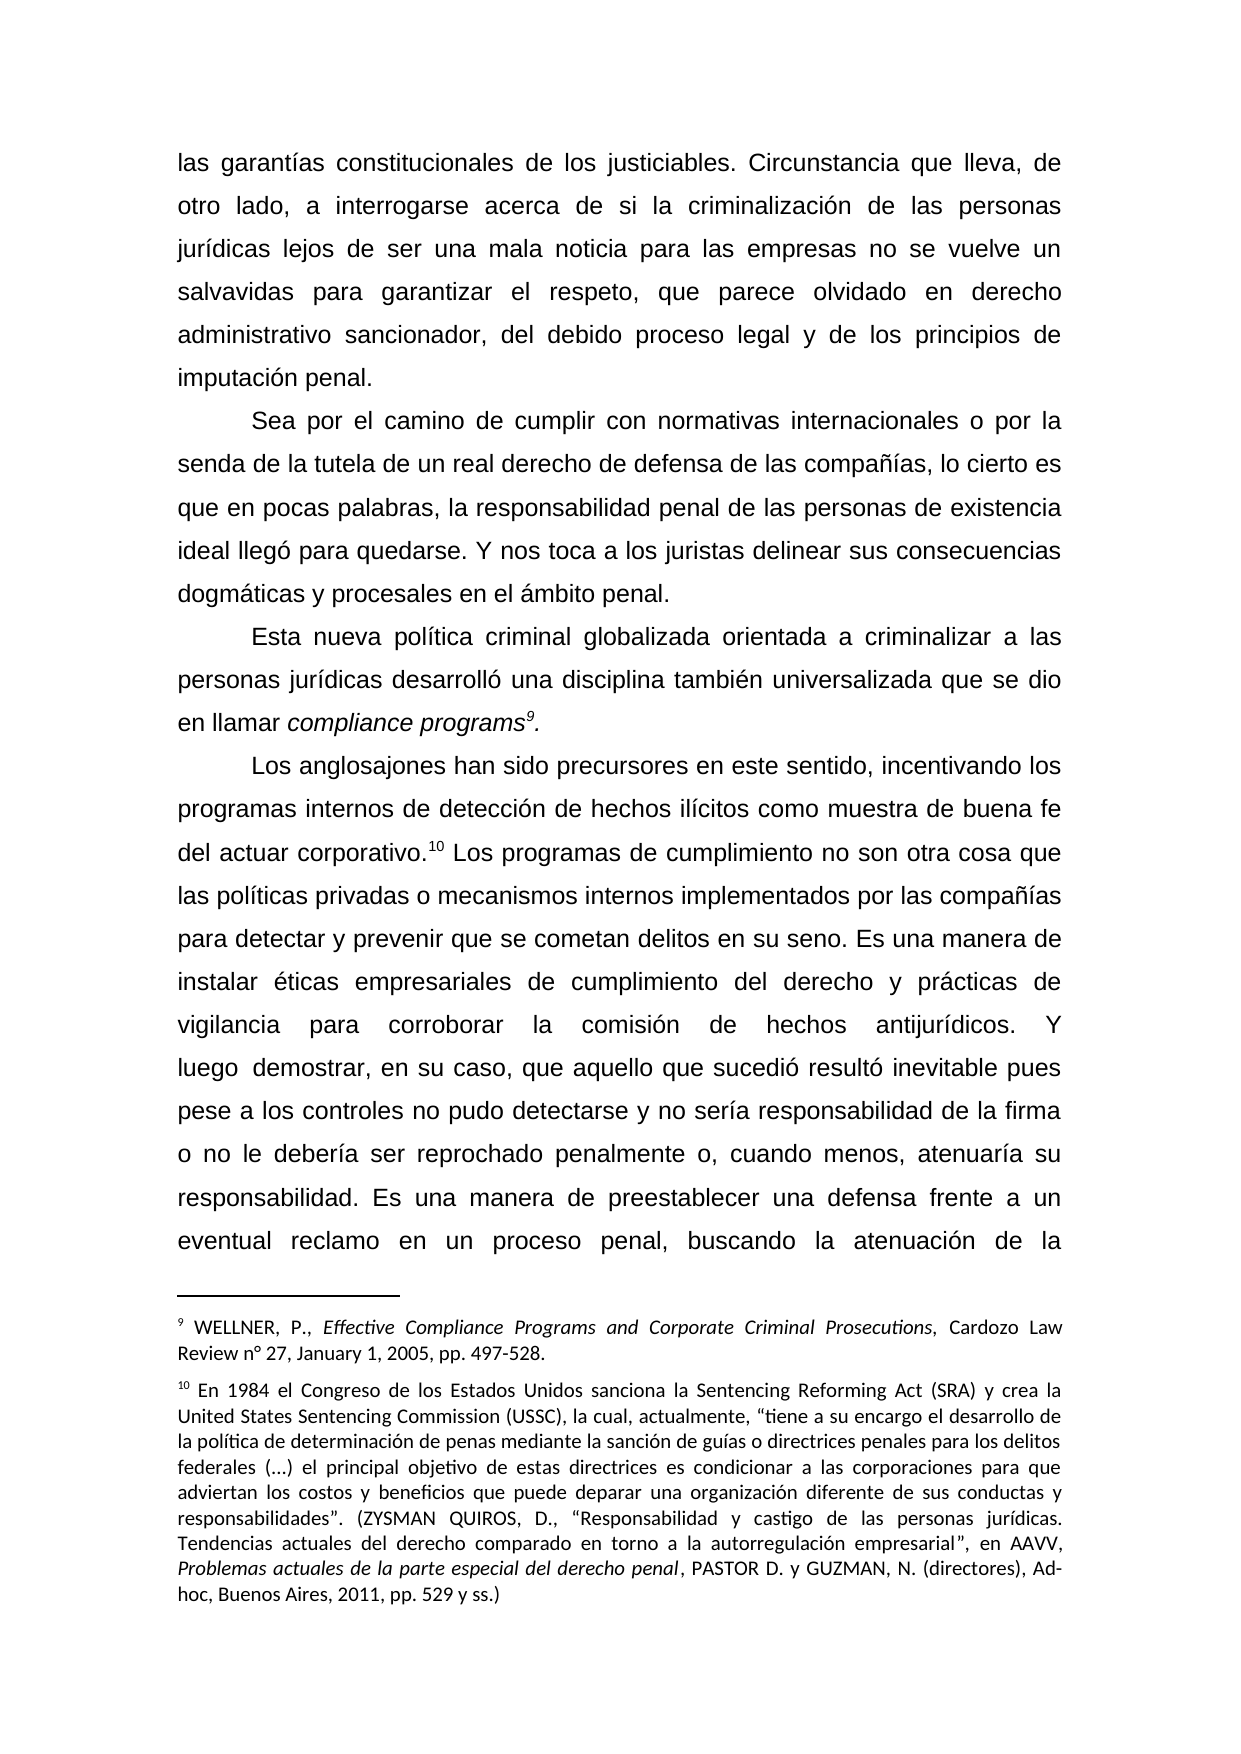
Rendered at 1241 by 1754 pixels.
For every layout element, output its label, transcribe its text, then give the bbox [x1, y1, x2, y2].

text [177, 751, 1063, 1254]
text Esta nueva política criminal globalizada orientada a criminalizar a las personas jurídicas desarrolló una disciplina también universalizada que se dio en llamar compliance programs. [177, 622, 1063, 737]
text No desconocemos que aún se alzan voces que, con plausibles argumentos, insisten en mantener a las personas jurídicas exclusivamente dentro del llamado derecho administrativo sancionatorio. En ese sistema la rápida imposición de la sanción aparece como argumento más efectista a la hora de la prevención. Sin embargo, no debe soslayarse que en gran parte de dichos procesos con el fin de mantener esa festejada eficacia se han relajado en demasía los principios sustantivos limitadores del derecho sancionatorio y las garantías constitucionales de los justiciables. Circunstancia que lleva, de otro lado, a interrogarse acerca de si la criminalización de las personas jurídicas lejos de ser una mala noticia para las empresas no se vuelve un salvavidas para garantizar el respeto, que parece olvidado en derecho administrativo sancionador, del debido proceso legal y de los principios de imputación penal. [177, 148, 1063, 392]
text Sea por el camino de cumplir con normativas internacionales o por la senda de la tutela de un real derecho de defensa de las compañías, lo cierto es que en pocas palabras, la responsabilidad penal de las personas de existencia ideal llegó para quedarse. Y nos toca a los juristas delinear sus consecuencias dogmáticas y procesales en el ámbito penal. [177, 406, 1063, 608]
